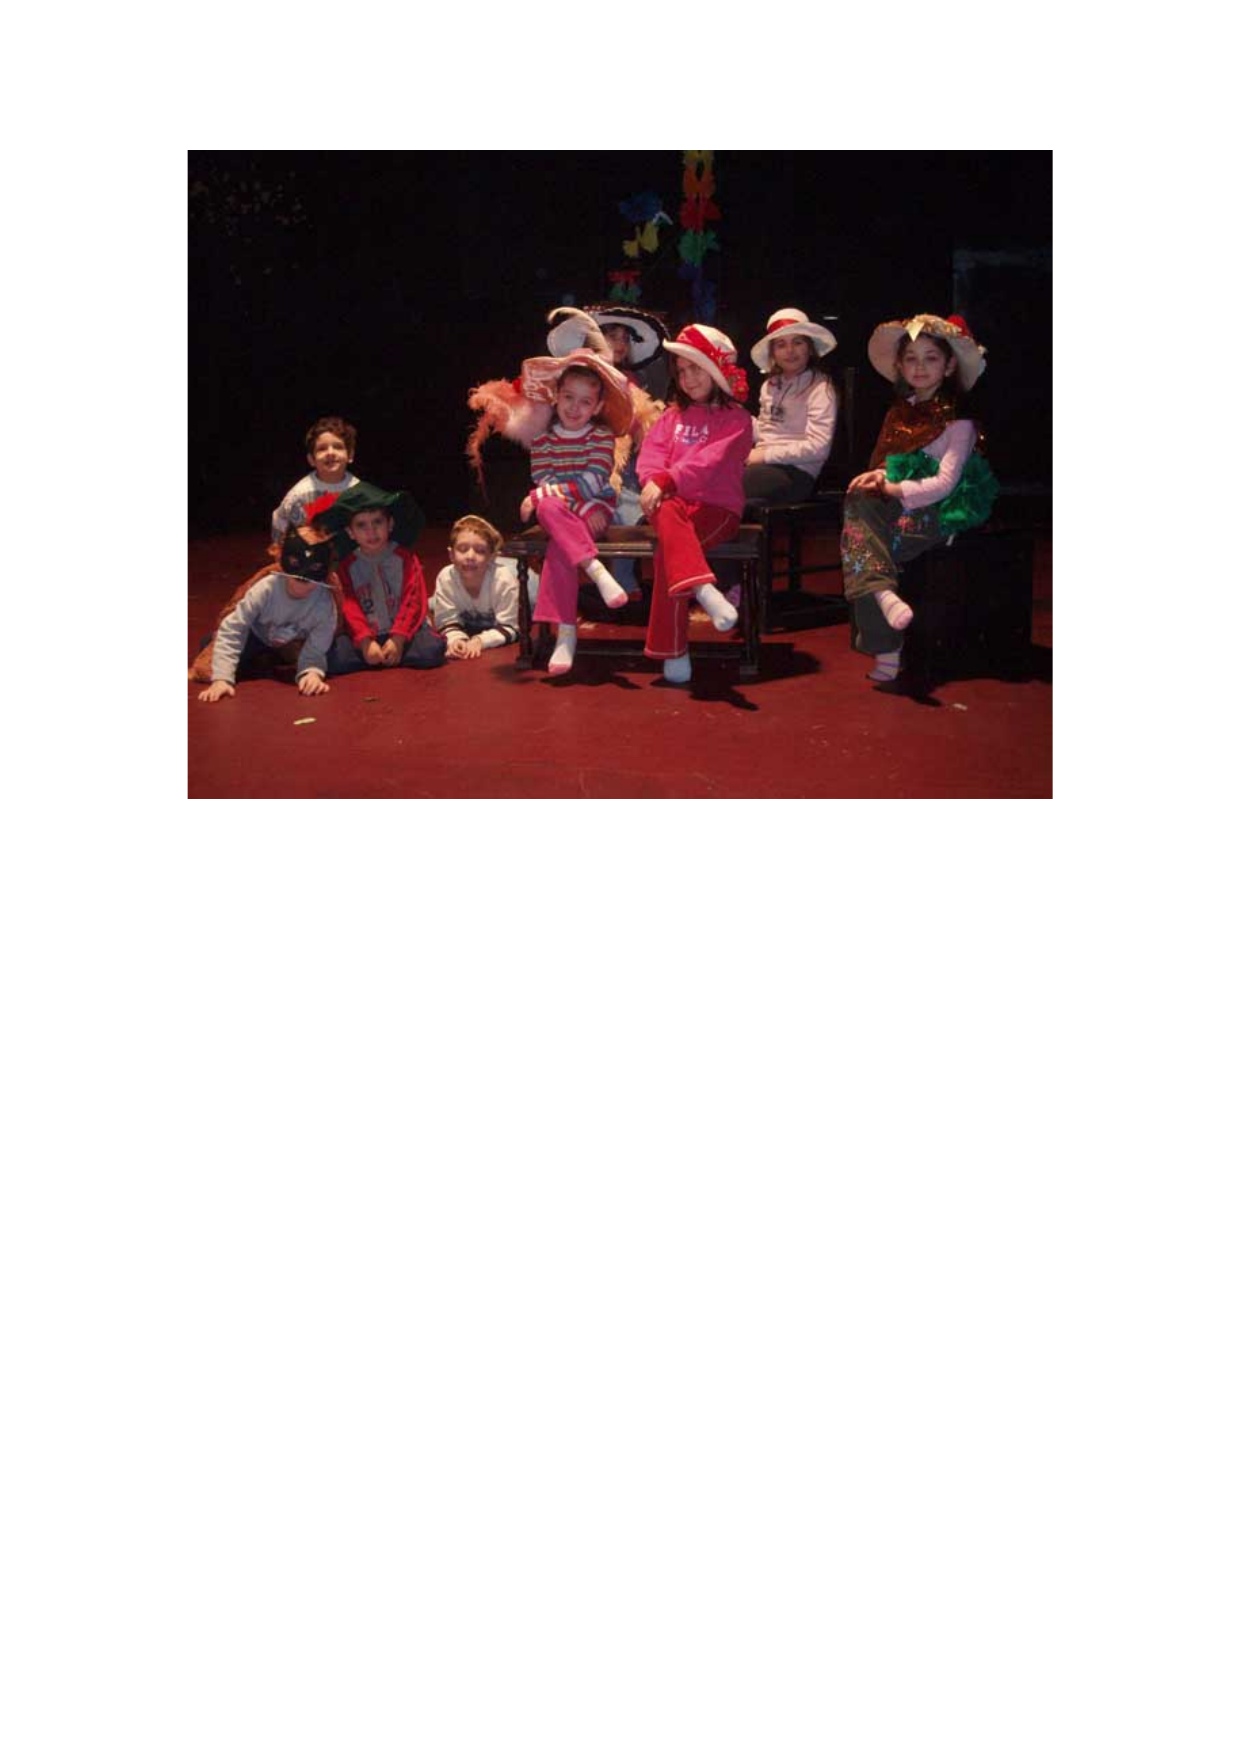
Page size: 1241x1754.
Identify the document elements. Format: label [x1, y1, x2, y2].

picture [187, 150, 1053, 799]
